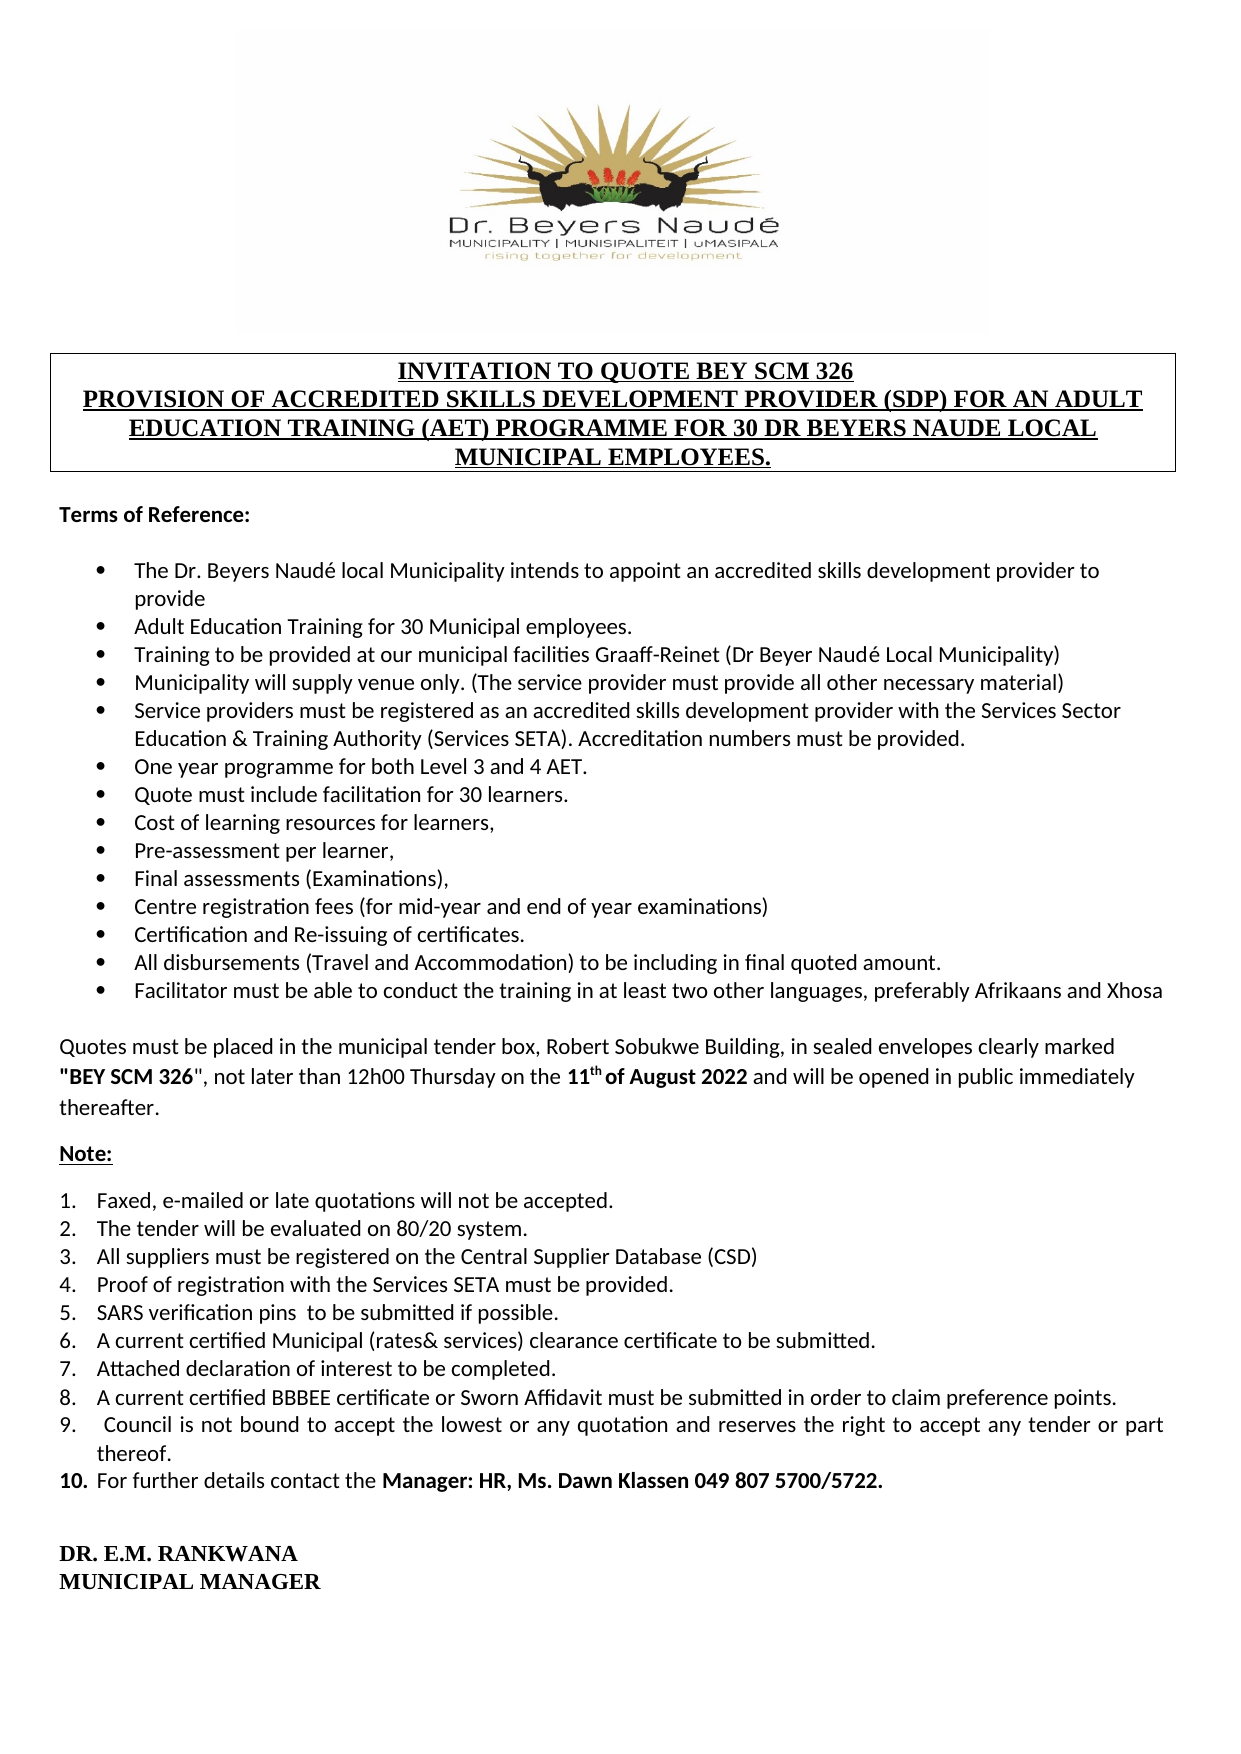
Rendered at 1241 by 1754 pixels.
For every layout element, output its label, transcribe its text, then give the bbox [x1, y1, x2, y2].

list The tender will be evaluated on 80/20 system. [59, 1214, 1167, 1242]
list Cost of learning resources for learners, [97, 808, 1167, 836]
text INVITATION TO QUOTE BEY SCM 326 [51, 354, 1175, 381]
list Service providers must be registered as an accredited skills development provider with the Services Sector Education & Training Authority (Services SETA). Accreditation numbers must be provided. [97, 696, 1167, 752]
list Facilitator must be able to conduct the training in at least two other languages, preferably Afrikaans and Xhosa [97, 976, 1167, 1004]
list For further details contact the Manager: HR, Ms. Dawn Klassen 049 807 5700/5722. [59, 1467, 1167, 1495]
list Final assessments (Examinations), [97, 864, 1167, 892]
text Quotes must be placed in the municipal tender box, Robert Sobukwe Building, in sealed envelopes clearly marked "BEY SCM 326", not later than 12h00 Thursday on the 11th of August 2022 and will be opened in public immediately thereafter. [59, 1032, 1167, 1121]
list All suppliers must be registered on the Central Supplier Database (CSD) [59, 1242, 1167, 1271]
list Certification and Re-issuing of certificates. [97, 920, 1167, 948]
list Quote must include facilitation for 30 learners. [97, 780, 1167, 808]
list SARS verification pins to be submitted if possible. [59, 1298, 1167, 1327]
list Pre-assessment per learner, [97, 836, 1167, 864]
picture [236, 29, 990, 334]
list Council is not bound to accept the lowest or any quotation and reserves the right to accept any tender or part thereof. [59, 1411, 1167, 1467]
text MUNICIPAL MANAGER [59, 1568, 1167, 1594]
list Training to be provided at our municipal facilities Graaff-Reinet (Dr Beyer Naudé Local Municipality) [97, 640, 1167, 668]
text PROVISION OF ACCREDITED SKILLS DEVELOPMENT PROVIDER (SDP) FOR AN ADULT EDUCATION TRAINING (AET) PROGRAMME FOR 30 DR BEYERS NAUDE LOCAL MUNICIPAL EMPLOYEES. [51, 381, 1175, 471]
list A current certified BBBEE certificate or Sworn Affidavit must be submitted in order to claim preference points. [59, 1383, 1167, 1411]
list The Dr. Beyers Naudé local Municipality intends to appoint an accredited skills development provider to provide [97, 556, 1167, 612]
list Adult Education Training for 30 Municipal employees. [97, 612, 1167, 640]
list Centre registration fees (for mid-year and end of year examinations) [97, 892, 1167, 920]
list Faxed, e-mailed or late quotations will not be accepted. [59, 1186, 1167, 1214]
list A current certified Municipal (rates& services) clearance certificate to be submitted. [59, 1327, 1167, 1354]
text Note: [59, 1139, 1167, 1168]
list All disbursements (Travel and Accommodation) to be including in final quoted amount. [97, 948, 1167, 976]
list Attached declaration of interest to be completed. [59, 1354, 1167, 1383]
list Proof of registration with the Services SETA must be provided. [59, 1271, 1167, 1298]
text Terms of Reference: [59, 500, 1167, 528]
list One year programme for both Level 3 and 4 AET. [97, 752, 1167, 780]
list Municipality will supply venue only. (The service provider must provide all other necessary material) [97, 668, 1167, 696]
text DR. E.M. RANKWANA [59, 1540, 1167, 1566]
